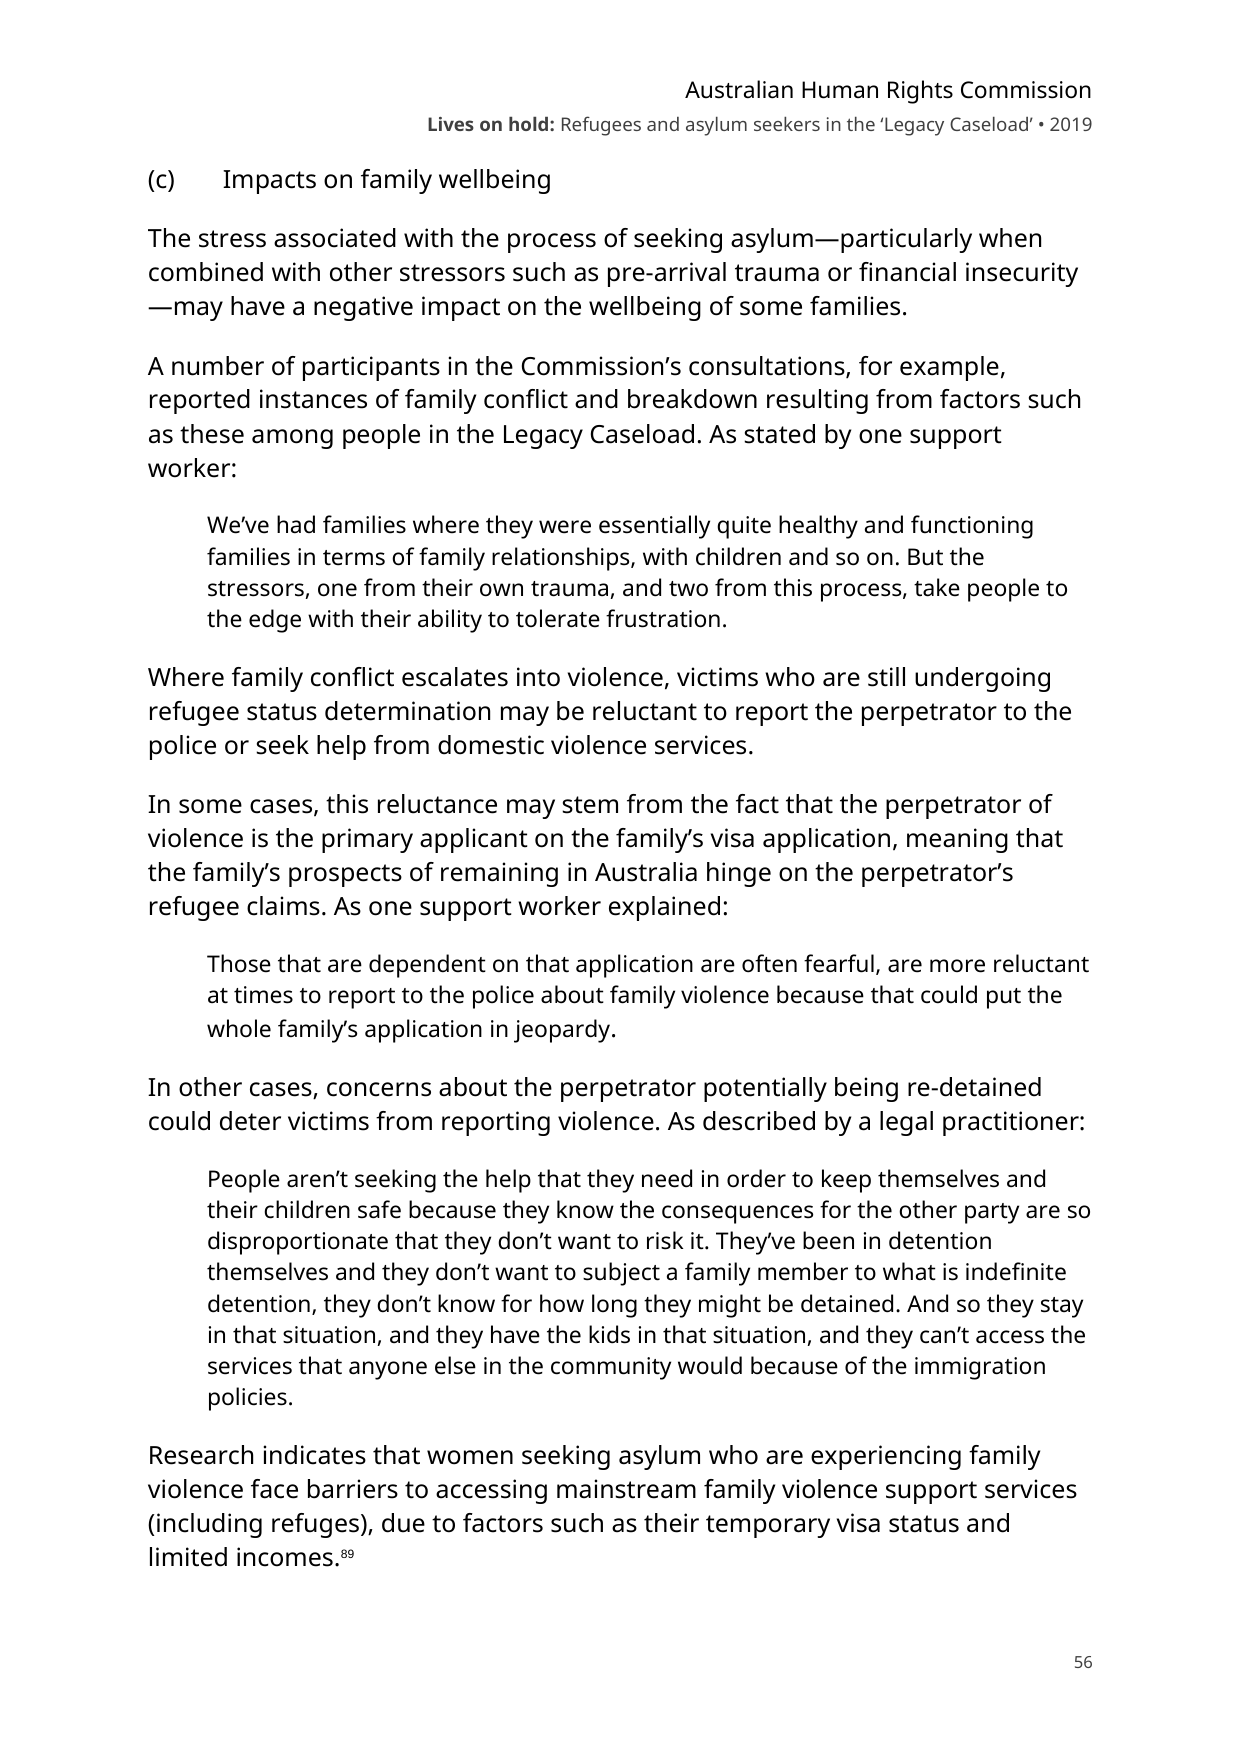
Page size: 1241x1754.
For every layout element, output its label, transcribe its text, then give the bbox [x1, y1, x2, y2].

text People aren’t seeking the help that they need in order to keep themselves and their children safe because they know the consequences for the other party are so disproportionate that they don’t want to risk it. They’ve been in detention themselves and they don’t want to subject a family member to what is indefinite detention, they don’t know for how long they might be detained. And so they stay in that situation, and they have the kids in that situation, and they can’t access the services that anyone else in the community would because of the immigration policies. [207, 1162, 1092, 1412]
text A number of participants in the Commission’s consultations, for example, reported instances of family conflict and breakdown resulting from factors such as these among people in the Legacy Caseload. As stated by one support worker: [148, 348, 1092, 484]
text Where family conflict escalates into violence, victims who are still undergoing refugee status determination may be reluctant to report the perpetrator to the police or seek help from domestic violence services. [148, 659, 1092, 762]
text Research indicates that women seeking asylum who are experiencing family violence face barriers to accessing mainstream family violence support services (including refuges), due to factors such as their temporary visa status and limited incomes. [148, 1437, 1092, 1574]
text Those that are dependent on that application are often fearful, are more reluctant at times to report to the police about family violence because that could put the whole family’s application in jeopardy. [207, 948, 1092, 1044]
text In some cases, this reluctance may stem from the fact that the perpetrator of violence is the primary applicant on the family’s visa application, meaning that the family’s prospects of remaining in Australia hinge on the perpetrator’s refugee claims. As one support worker explained: [148, 787, 1092, 923]
text In other cases, concerns about the perpetrator potentially being re-detained could deter victims from reporting violence. As described by a legal practitioner: [148, 1069, 1092, 1137]
subtitle Impacts on family wellbeing [148, 162, 1092, 196]
text We’ve had families where they were essentially quite healthy and functioning families in terms of family relationships, with children and so on. But the stressors, one from their own trauma, and two from this process, take people to the edge with their ability to tolerate frustration. [207, 509, 1092, 634]
text The stress associated with the process of seeking asylum—particularly when combined with other stressors such as pre-arrival trauma or financial insecurity—may have a negative impact on the wellbeing of some families. [148, 221, 1092, 323]
